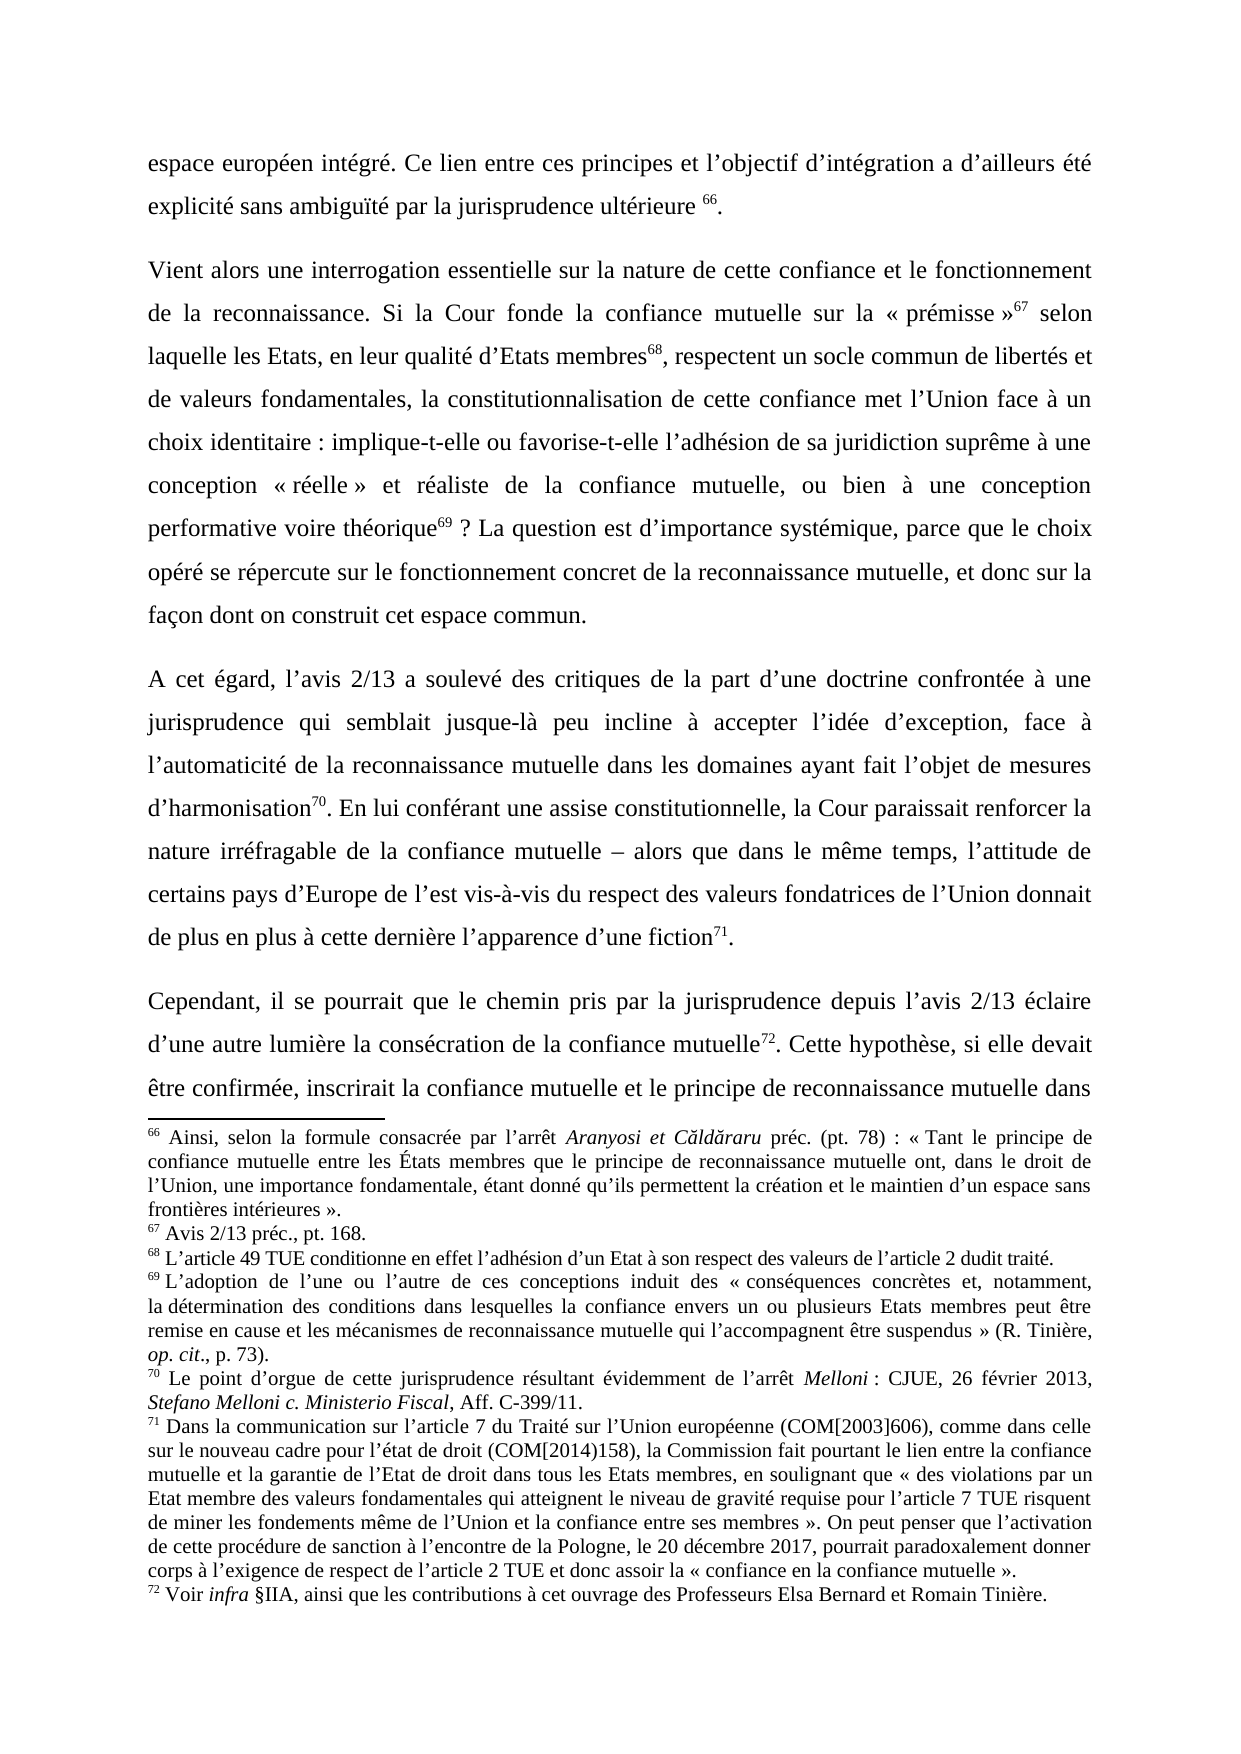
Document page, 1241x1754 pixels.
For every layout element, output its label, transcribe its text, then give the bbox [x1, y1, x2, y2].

text Vient alors une interrogation essentielle sur la nature de cette confiance et le fonctionnement de la reconnaissance. Si la Cour fonde la confiance mutuelle sur la « prémisse » selon laquelle les Etats, en leur qualité d’Etats membres, respectent un socle commun de libertés et de valeurs fondamentales, la constitutionnalisation de cette confiance met l’Union face à un choix identitaire : implique-t-elle ou favorise-t-elle l’adhésion de sa juridiction suprême à une conception « réelle » et réaliste de la confiance mutuelle, ou bien à une conception performative voire théorique ? La question est d’importance systémique, parce que le choix opéré se répercute sur le fonctionnement concret de la reconnaissance mutuelle, et donc sur la façon dont on construit cet espace commun. [148, 255, 1093, 628]
text Or, bien qu’elle soit absente de la motivation retenue dans cette espèce, la reconnaissance mutuelle apparaît comme le principe fonctionnel d’une confiance mutuelle, dont l’importance pour la réalisation du projet européen et le fonctionnement de son système juridique est désormais clairement soulignée. Toutes deux – soit en tant que valeur, soit en tant que mécanisme d’application du droit – poursuivent en effet moins l’intérêt spécifique des bénéficiaires directs ou des sujets contraints de la liberté de circuler, que la construction d’un espace européen intégré. Ce lien entre ces principes et l’objectif d’intégration a d’ailleurs été explicité sans ambiguïté par la jurisprudence ultérieure . [148, 148, 1093, 219]
text A cet égard, l’avis 2/13 a soulevé des critiques de la part d’une doctrine confrontée à une jurisprudence qui semblait jusque-là peu incline à accepter l’idée d’exception, face à l’automaticité de la reconnaissance mutuelle dans les domaines ayant fait l’objet de mesures d’harmonisation. En lui conférant une assise constitutionnelle, la Cour paraissait renforcer la nature irréfragable de la confiance mutuelle – alors que dans le même temps, l’attitude de certains pays d’Europe de l’est vis-à-vis du respect des valeurs fondatrices de l’Union donnait de plus en plus à cette dernière l’apparence d’une fiction. [148, 664, 1093, 951]
text Cependant, il se pourrait que le chemin pris par la jurisprudence depuis l’avis 2/13 éclaire d’une autre lumière la consécration de la confiance mutuelle. Cette hypothèse, si elle devait être confirmée, inscrirait la confiance mutuelle et le principe de reconnaissance mutuelle dans la logique du droit constitutionnel « multi-niveau » : après l’affirmation des divers mécanismes d’équivalence dans la protection des droits de l’homme et l’observation des difficultés que peut entrainer l’absence de contrôle « extérieur », l’avis 2/13 susciterait paradoxalement un retour de la dynamique de congruence, de la politique du mieux-disant en matière de droits fondamentaux. [148, 986, 1093, 1101]
